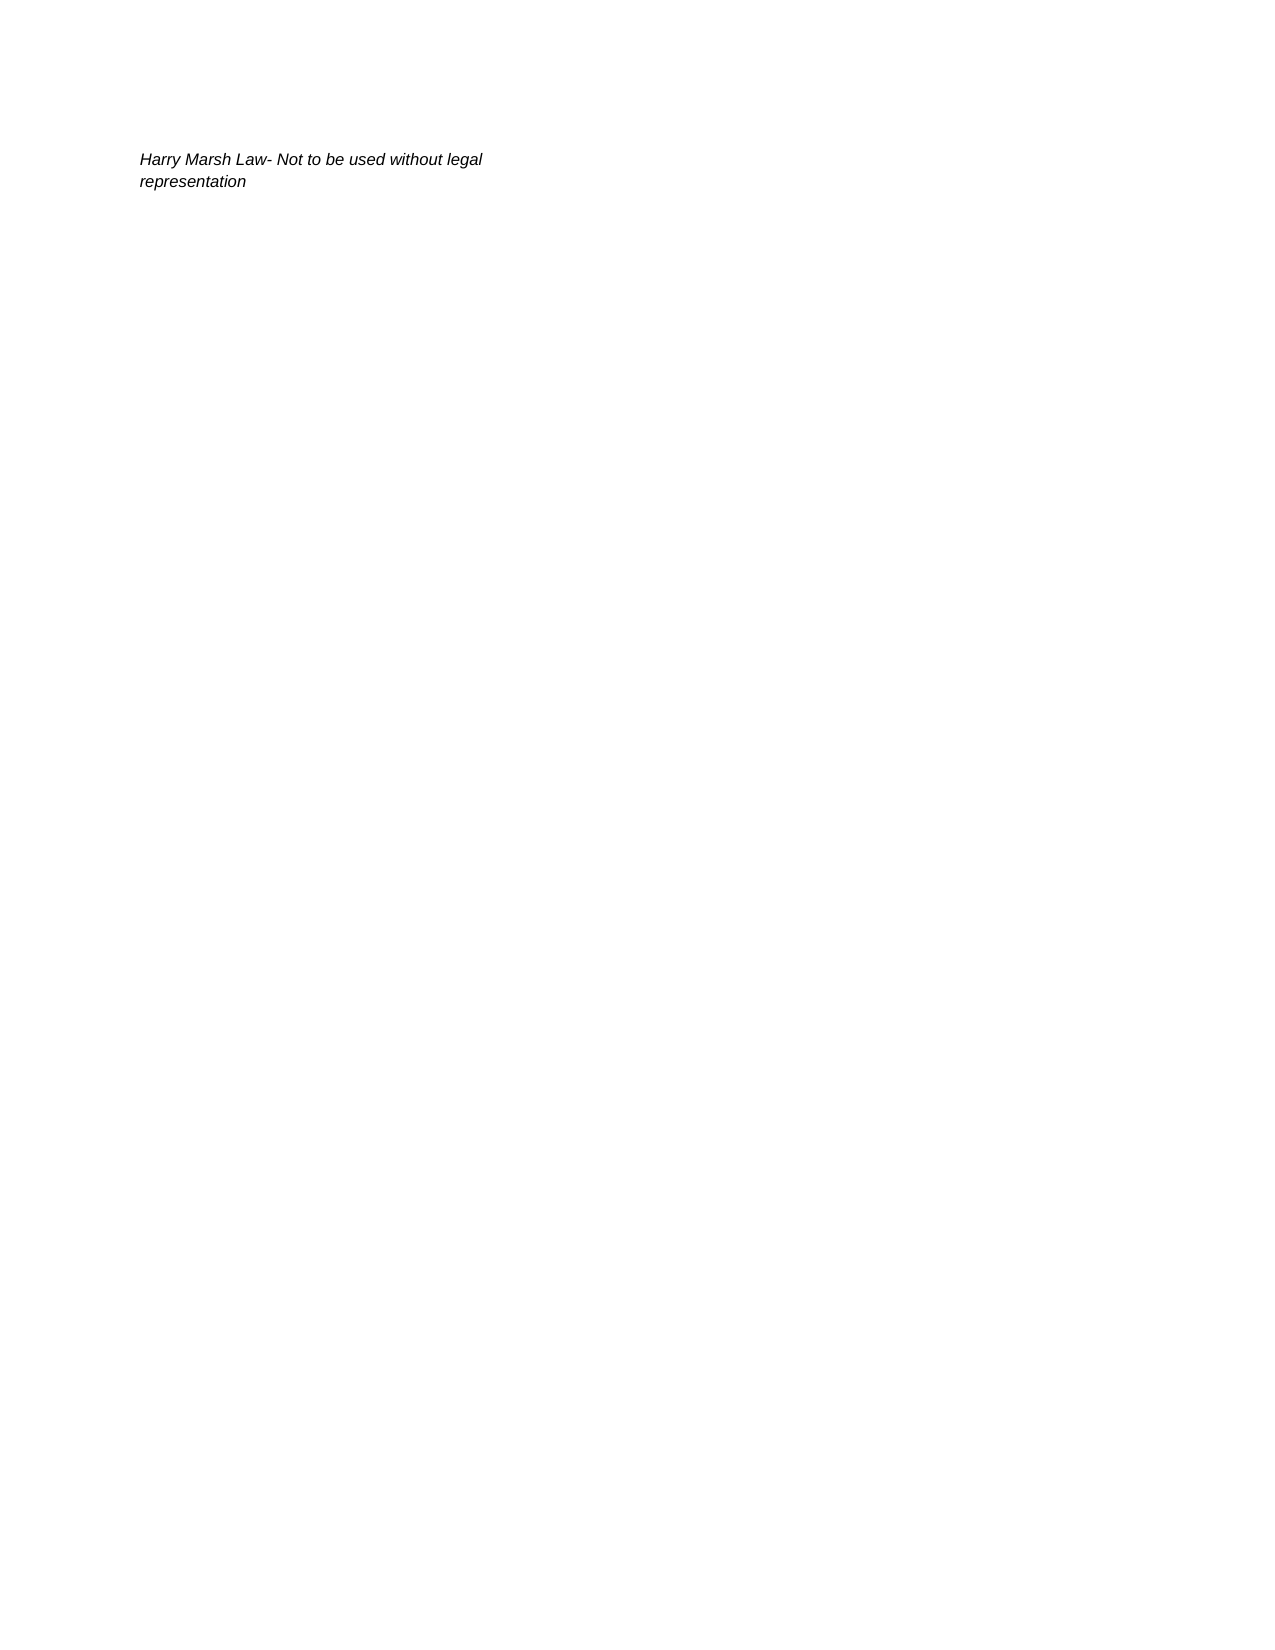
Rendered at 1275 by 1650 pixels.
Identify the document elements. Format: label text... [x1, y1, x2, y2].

text Harry Marsh Law- Not to be used without legal representation [139, 150, 559, 191]
